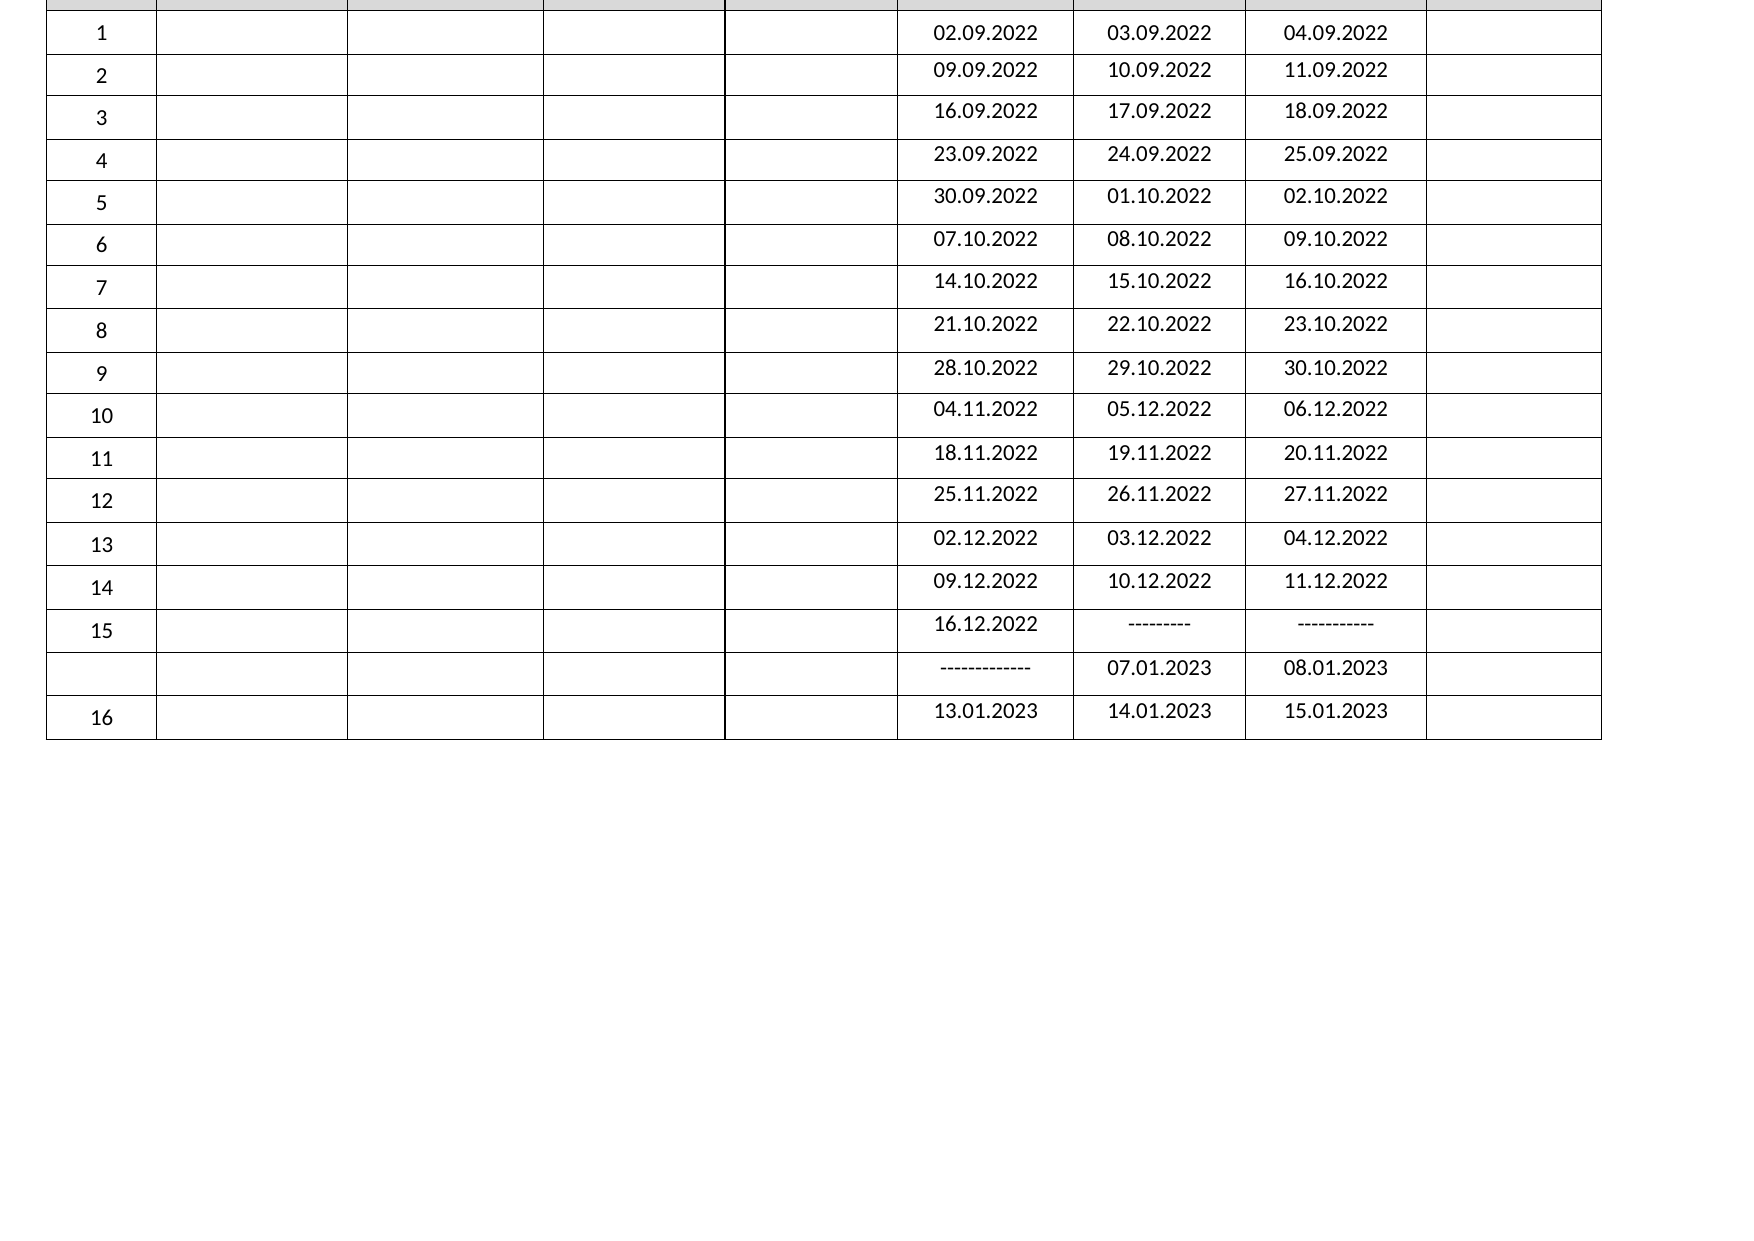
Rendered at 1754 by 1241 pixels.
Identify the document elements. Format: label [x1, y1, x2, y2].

picture [0, 0, 1749, 875]
